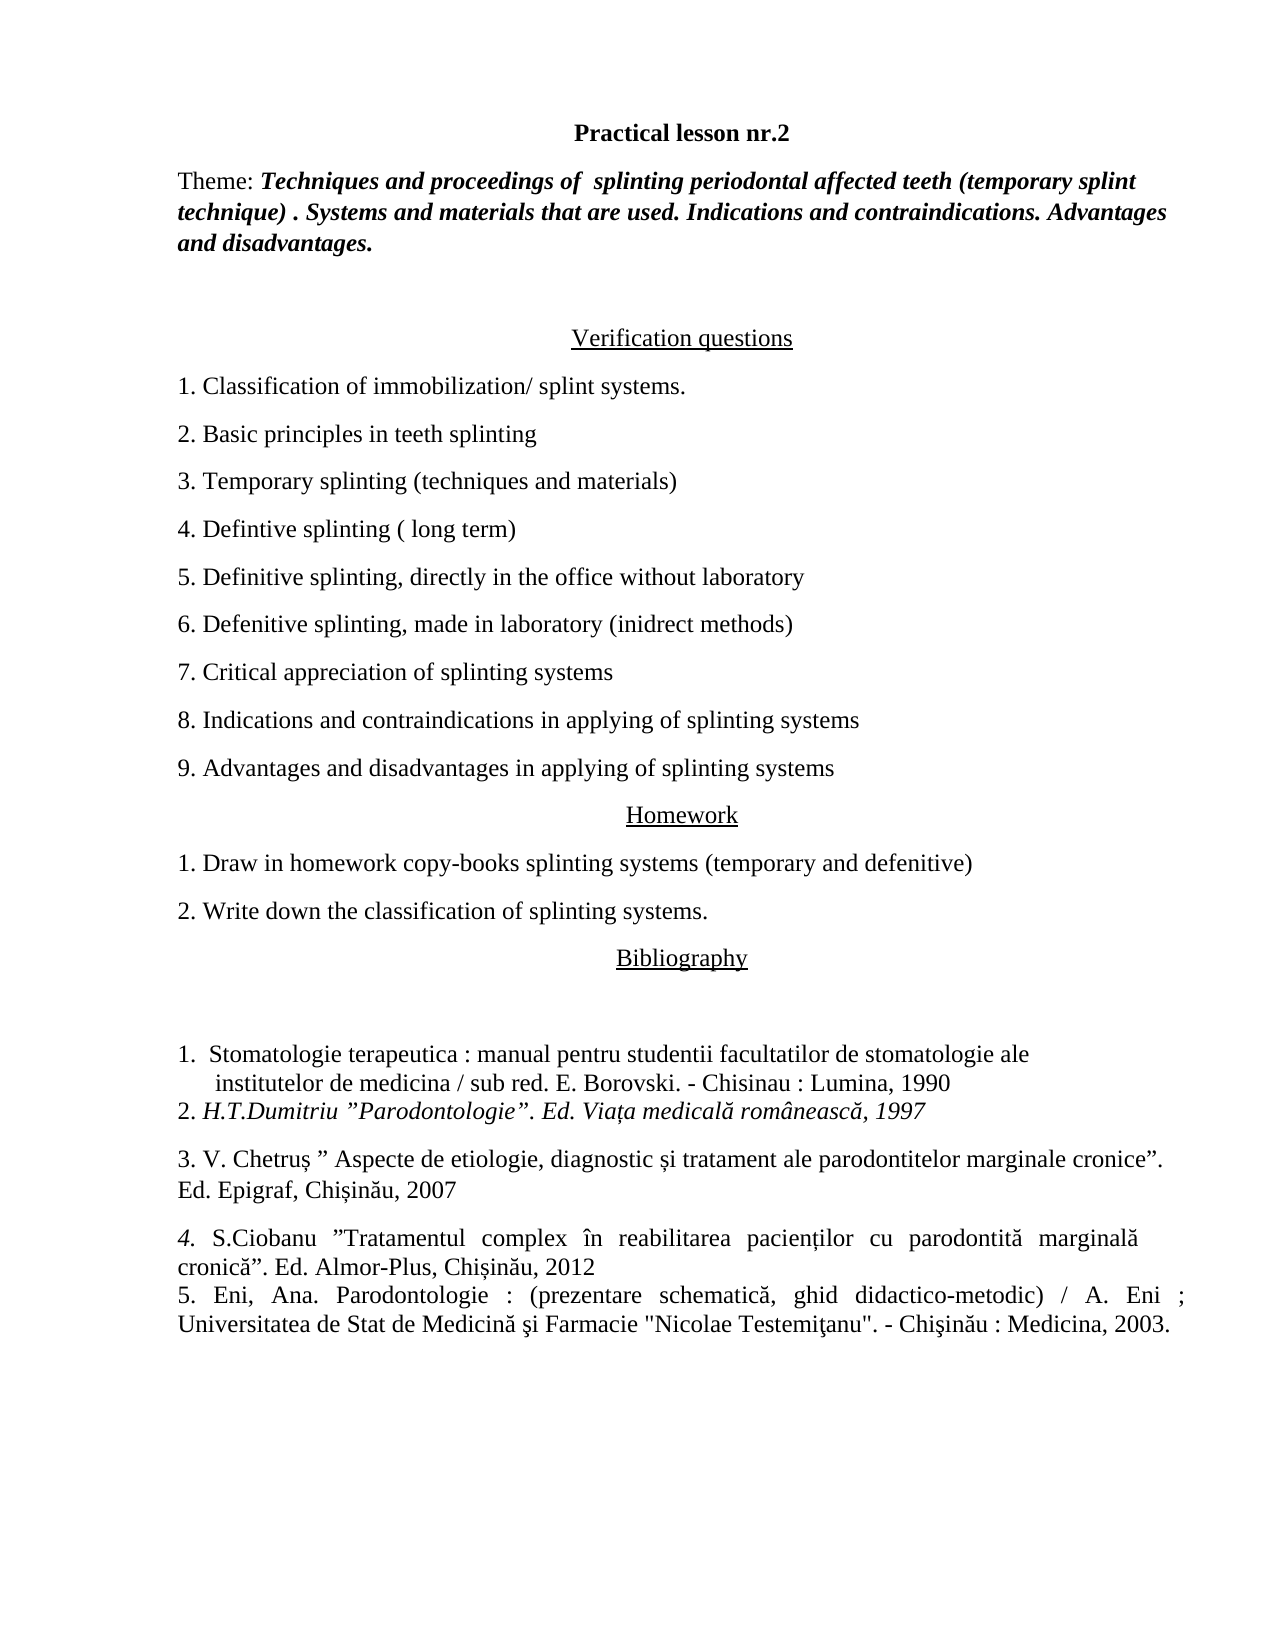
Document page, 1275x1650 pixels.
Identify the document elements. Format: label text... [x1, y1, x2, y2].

text 2. Basic principles in teeth splinting [177, 419, 1186, 447]
text 5. Eni, Ana. Parodontologie : (prezentare schematică, ghid didactico-metodic) / A. Eni ; Universitatea de Stat de Medicină şi Farmacie "Nicolae Testemiţanu". - Chişinău : Medicina, 2003. [177, 1280, 1186, 1338]
text 9. Advantages and disadvantages in applying of splinting systems [177, 753, 1186, 781]
text 2. Write down the classification of splinting systems. [177, 896, 1186, 924]
text 2. H.T.Dumitriu ”Parodontologie”. Ed. Viața medicală românească, 1997 [177, 1096, 1186, 1125]
text Practical lesson nr.2 [177, 118, 1186, 147]
text 8. Indications and contraindications in applying of splinting systems [177, 705, 1186, 734]
title 1. Stomatologie terapeutica : manual pentru studentii facultatilor de stomatologie ale [177, 1039, 1139, 1068]
title institutelor de medicina / sub red. E. Borovski. - Chisinau : Lumina, 1990 [215, 1068, 1139, 1096]
text Theme: Techniques and proceedings of splinting periodontal affected teeth (temporary splint technique) . Systems and materials that are used. Indications and contraindications. Advantages and disadvantages. [177, 166, 1186, 257]
text 1. Classification of immobilization/ splint systems. [177, 371, 1186, 400]
text Verification questions [177, 323, 1186, 352]
text 1. Draw in homework copy-books splinting systems (temporary and defenitive) [177, 848, 1186, 877]
text 4. Defintive splinting ( long term) [177, 514, 1186, 543]
text 5. Definitive splinting, directly in the office without laboratory [177, 562, 1186, 591]
text 6. Defenitive splinting, made in laboratory (inidrect methods) [177, 609, 1186, 638]
title 4. S.Ciobanu ”Tratamentul complex în reabilitarea pacienților cu parodontită marginală cronică”. Ed. Almor-Plus, Chișinău, 2012 [177, 1223, 1139, 1280]
text Bibliography [177, 943, 1186, 972]
text 3. Temporary splinting (techniques and materials) [177, 466, 1186, 495]
text 7. Critical appreciation of splinting systems [177, 657, 1186, 686]
text 3. V. Chetruș ” Aspecte de etiologie, diagnostic și tratament ale parodontitelor marginale cronice”. Ed. Epigraf, Chișinău, 2007 [177, 1144, 1186, 1204]
text Homework [177, 800, 1186, 829]
